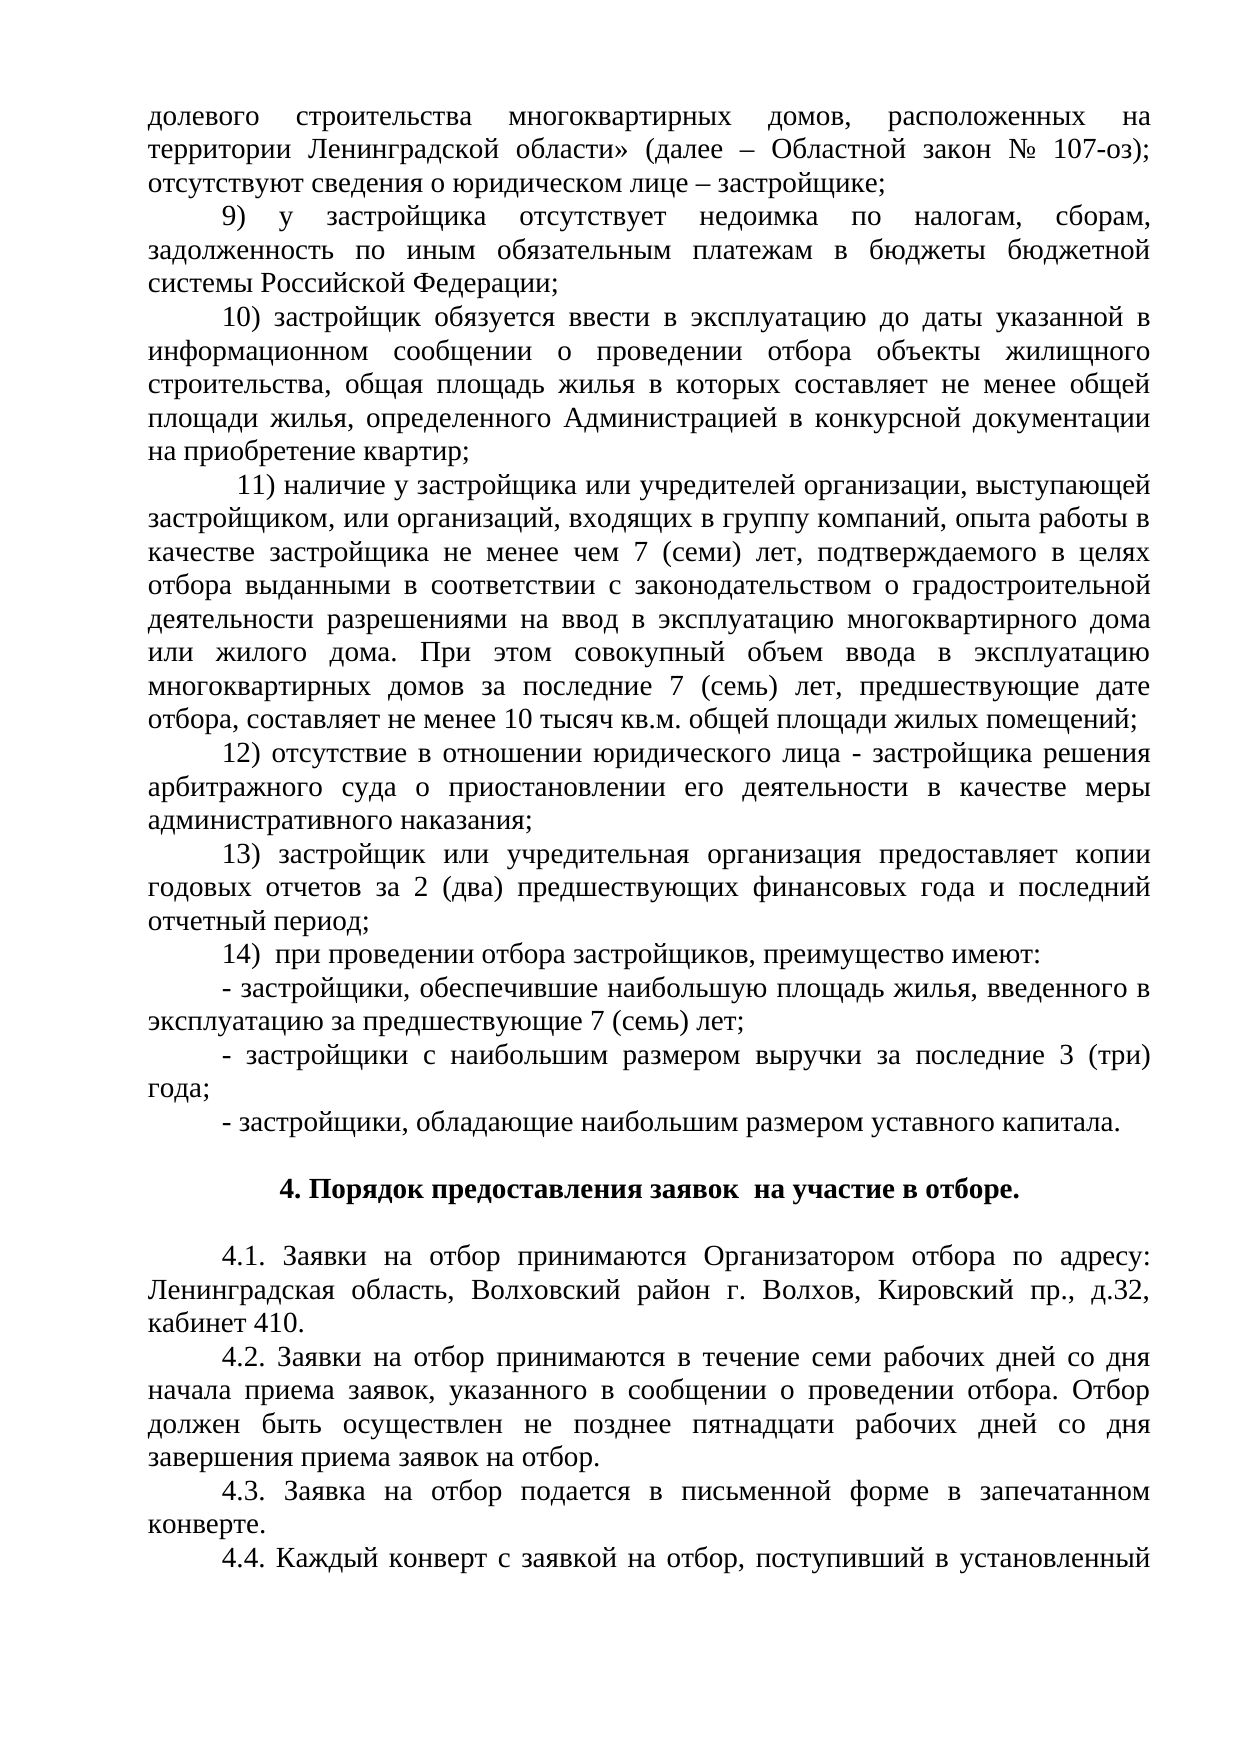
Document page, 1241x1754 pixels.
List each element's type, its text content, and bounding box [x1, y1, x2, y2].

text 14) при проведении отбора застройщиков, преимущество имеют: [148, 936, 1152, 970]
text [148, 1540, 1152, 1574]
text 13) застройщик или учредительная организация предоставляет копии годовых отчетов за 2 (два) предшествующих финансовых года и последний отчетный период; [148, 836, 1152, 936]
text - застройщики, обеспечившие наибольшую площадь жилья, введенного в эксплуатацию за предшествующие 7 (семь) лет; [148, 970, 1152, 1037]
text - застройщики, обладающие наибольшим размером уставного капитала. [148, 1104, 1152, 1138]
text - застройщики с наибольшим размером выручки за последние 3 (три) года; [148, 1037, 1152, 1104]
text 4.3. Заявка на отбор подается в письменной форме в запечатанном конверте. [148, 1473, 1152, 1540]
text 4. Порядок предоставления заявок на участие в отборе. [148, 1171, 1152, 1205]
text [148, 98, 1152, 198]
text 10) застройщик обязуется ввести в эксплуатацию до даты указанной в информационном сообщении о проведении отбора объекты жилищного строительства, общая площадь жилья в которых составляет не менее общей площади жилья, определенного Администрацией в конкурсной документации на приобретение квартир; [148, 299, 1152, 467]
text 9) у застройщика отсутствует недоимка по налогам, сборам, задолженность по иным обязательным платежам в бюджеты бюджетной системы Российской Федерации; [148, 198, 1152, 299]
text 4.1. Заявки на отбор принимаются Организатором отбора по адресу: Ленинградская область, Волховский район г. Волхов, Кировский пр., д.32, кабинет 410. [148, 1238, 1152, 1339]
text 12) отсутствие в отношении юридического лица - застройщика решения арбитражного суда о приостановлении его деятельности в качестве меры административного наказания; [148, 735, 1152, 836]
text 4.2. Заявки на отбор принимаются в течение семи рабочих дней со дня начала приема заявок, указанного в сообщении о проведении отбора. Отбор должен быть осуществлен не позднее пятнадцати рабочих дней со дня завершения приема заявок на отбор. [148, 1339, 1152, 1473]
text 11) наличие у застройщика или учредителей организации, выступающей застройщиком, или организаций, входящих в группу компаний, опыта работы в качестве застройщика не менее чем 7 (семи) лет, подтверждаемого в целях отбора выданными в соответствии с законодательством о градостроительной деятельности разрешениями на ввод в эксплуатацию многоквартирного дома или жилого дома. При этом совокупный объем ввода в эксплуатацию многоквартирных домов за последние 7 (семь) лет, предшествующие дате отбора, составляет не менее 10 тысяч кв.м. общей площади жилых помещений; [148, 467, 1152, 735]
